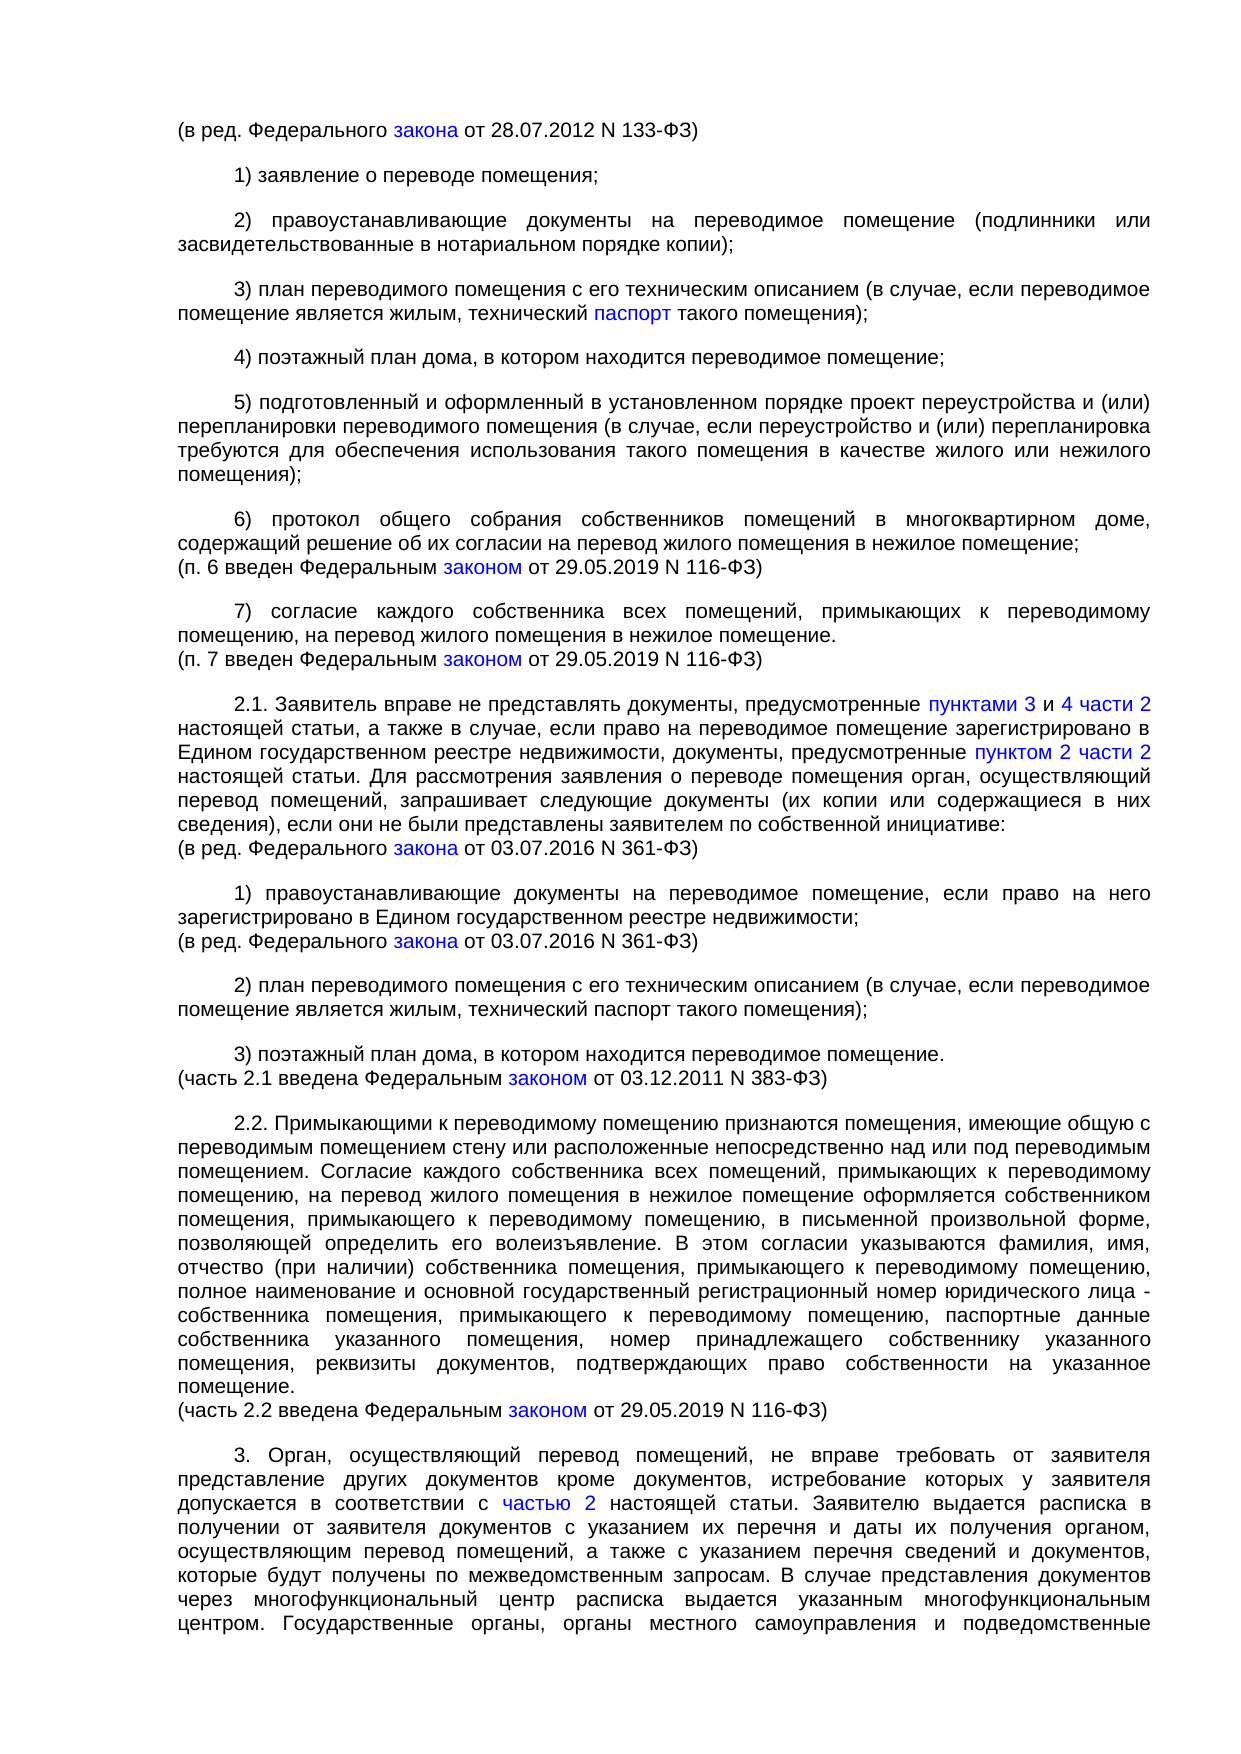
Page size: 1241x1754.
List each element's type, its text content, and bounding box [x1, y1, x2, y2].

text 6) протокол общего собрания собственников помещений в многоквартирном доме, содержащий решение об их согласии на перевод жилого помещения в нежилое помещение; [177, 507, 1152, 554]
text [177, 1443, 1152, 1635]
text 2.1. Заявитель вправе не представлять документы, предусмотренные пунктами 3 и 4 части 2 настоящей статьи, а также в случае, если право на переводимое помещение зарегистрировано в Едином государственном реестре недвижимости, документы, предусмотренные пунктом 2 части 2 настоящей статьи. Для рассмотрения заявления о переводе помещения орган, осуществляющий перевод помещений, запрашивает следующие документы (их копии или содержащиеся в них сведения), если они не были представлены заявителем по собственной инициативе: [177, 692, 1152, 836]
text 2) план переводимого помещения с его техническим описанием (в случае, если переводимое помещение является жилым, технический паспорт такого помещения); [177, 973, 1152, 1021]
text 2) правоустанавливающие документы на переводимое помещение (подлинники или засвидетельствованные в нотариальном порядке копии); [177, 208, 1152, 256]
text 3) план переводимого помещения с его техническим описанием (в случае, если переводимое помещение является жилым, технический паспорт такого помещения); [177, 276, 1152, 324]
text (п. 7 введен Федеральным законом от 29.05.2019 N 116-ФЗ) [177, 647, 1152, 671]
text 7) согласие каждого собственника всех помещений, примыкающих к переводимому помещению, на перевод жилого помещения в нежилое помещение. [177, 599, 1152, 647]
text (часть 2.2 введена Федеральным законом от 29.05.2019 N 116-ФЗ) [177, 1398, 1152, 1422]
text 2.2. Примыкающими к переводимому помещению признаются помещения, имеющие общую с переводимым помещением стену или расположенные непосредственно над или под переводимым помещением. Согласие каждого собственника всех помещений, примыкающих к переводимому помещению, на перевод жилого помещения в нежилое помещение оформляется собственником помещения, примыкающего к переводимому помещению, в письменной произвольной форме, позволяющей определить его волеизъявление. В этом согласии указываются фамилия, имя, отчество (при наличии) собственника помещения, примыкающего к переводимому помещению, полное наименование и основной государственный регистрационный номер юридического лица - собственника помещения, примыкающего к переводимому помещению, паспортные данные собственника указанного помещения, номер принадлежащего собственнику указанного помещения, реквизиты документов, подтверждающих право собственности на указанное помещение. [177, 1111, 1152, 1398]
text 1) заявление о переводе помещения; [177, 163, 1152, 187]
text (в ред. Федерального закона от 03.07.2016 N 361-ФЗ) [177, 928, 1152, 952]
text (п. 6 введен Федеральным законом от 29.05.2019 N 116-ФЗ) [177, 554, 1152, 578]
text 3) поэтажный план дома, в котором находится переводимое помещение. [177, 1042, 1152, 1066]
text 1) правоустанавливающие документы на переводимое помещение, если право на него зарегистрировано в Едином государственном реестре недвижимости; [177, 881, 1152, 928]
text 4) поэтажный план дома, в котором находится переводимое помещение; [177, 345, 1152, 369]
text (в ред. Федерального закона от 28.07.2012 N 133-ФЗ) [177, 118, 1152, 142]
text (часть 2.1 введена Федеральным законом от 03.12.2011 N 383-ФЗ) [177, 1066, 1152, 1090]
text 5) подготовленный и оформленный в установленном порядке проект переустройства и (или) перепланировки переводимого помещения (в случае, если переустройство и (или) перепланировка требуются для обеспечения использования такого помещения в качестве жилого или нежилого помещения); [177, 390, 1152, 486]
text (в ред. Федерального закона от 03.07.2016 N 361-ФЗ) [177, 836, 1152, 860]
